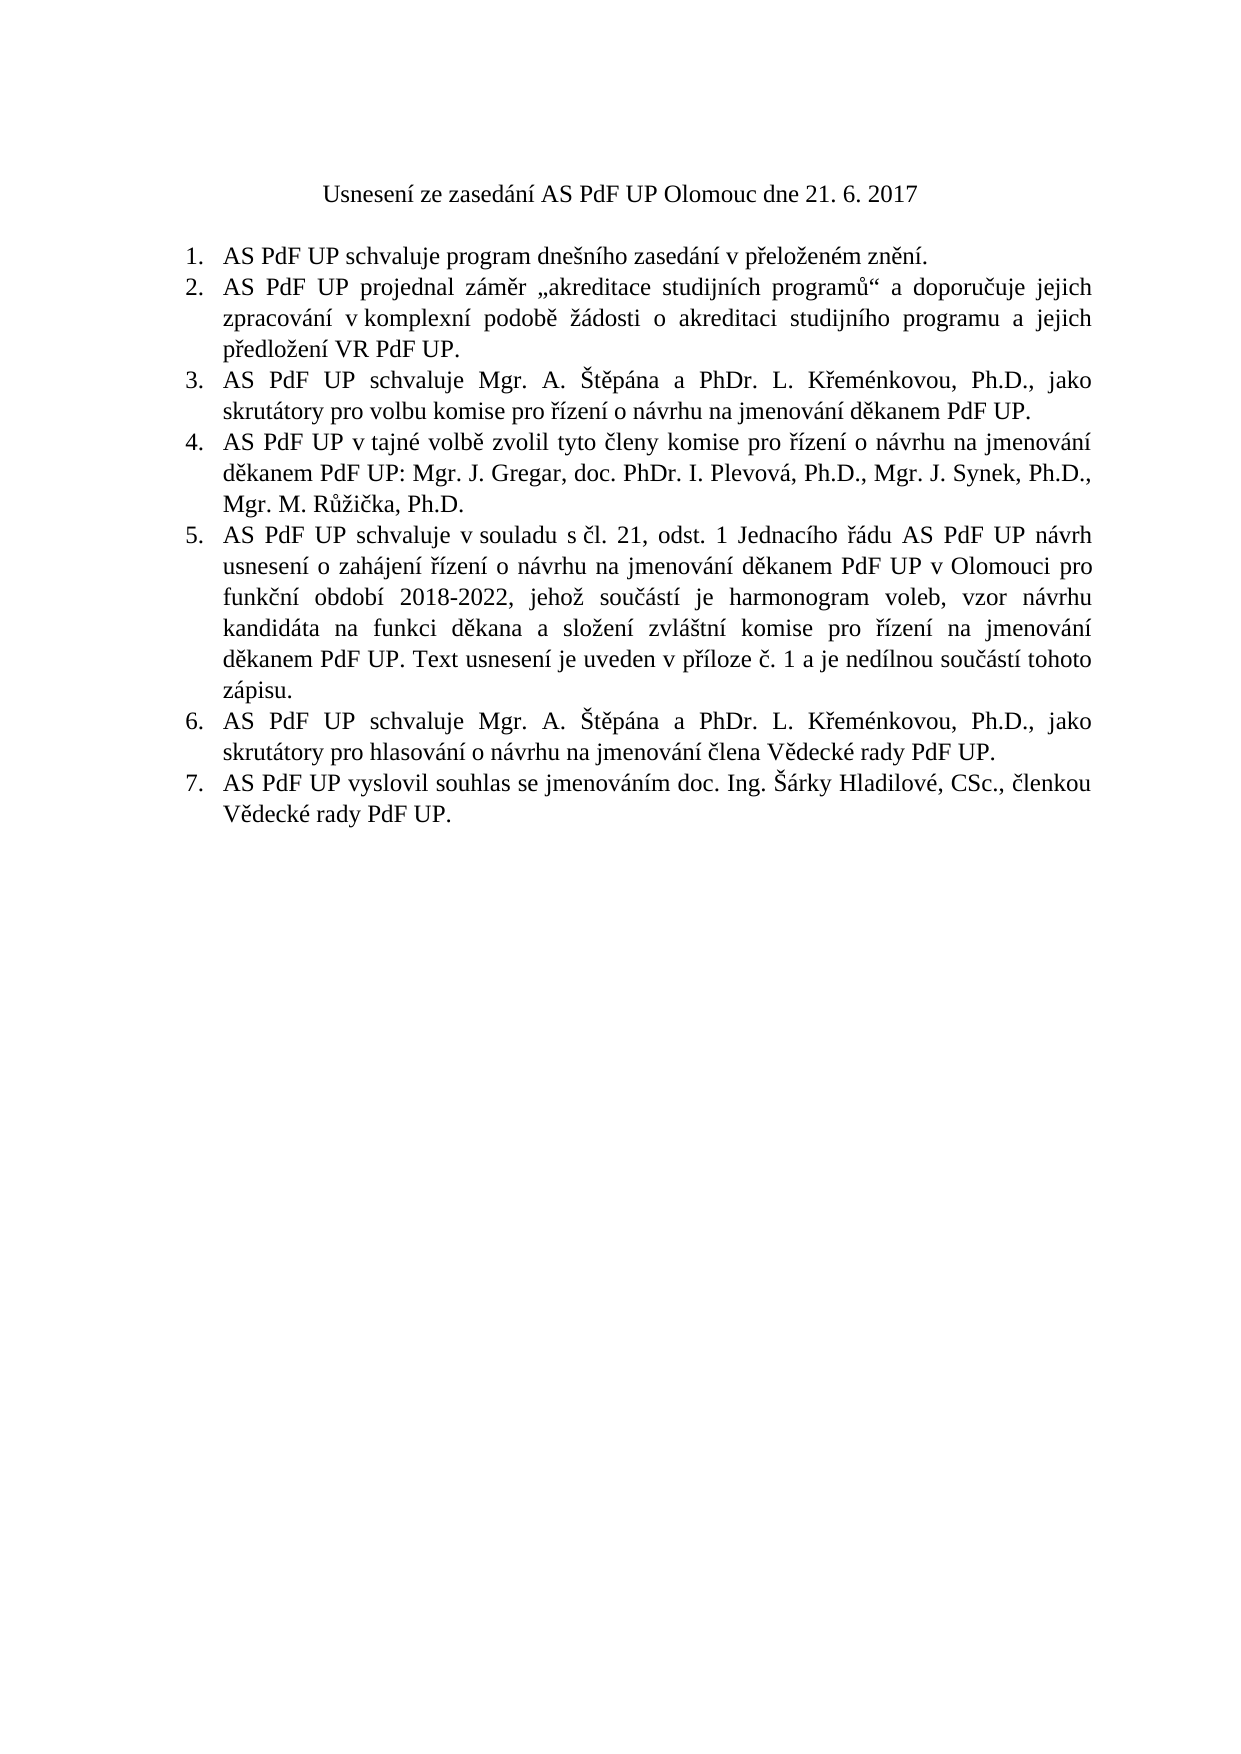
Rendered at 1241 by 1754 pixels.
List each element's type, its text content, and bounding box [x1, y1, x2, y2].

list AS PdF UP schvaluje Mgr. A. Štěpána a PhDr. L. Křeménkovou, Ph.D., jako skrutátory pro hlasování o návrhu na jmenování člena Vědecké rady PdF UP. [185, 706, 1093, 766]
list AS PdF UP vyslovil souhlas se jmenováním doc. Ing. Šárky Hladilové, CSc., členkou Vědecké rady PdF UP. [185, 768, 1093, 828]
list AS PdF UP schvaluje program dnešního zasedání v přeloženém znění. [185, 241, 1093, 269]
text Usnesení ze zasedání AS PdF UP Olomouc dne 21. 6. 2017 [148, 179, 1093, 207]
list AS PdF UP schvaluje Mgr. A. Štěpána a PhDr. L. Křeménkovou, Ph.D., jako skrutátory pro volbu komise pro řízení o návrhu na jmenování děkanem PdF UP. [185, 365, 1093, 425]
list AS PdF UP schvaluje v souladu s čl. 21, odst. 1 Jednacího řádu AS PdF UP návrh usnesení o zahájení řízení o návrhu na jmenování děkanem PdF UP v Olomouci pro funkční období 2018-2022, jehož součástí je harmonogram voleb, vzor návrhu kandidáta na funkci děkana a složení zvláštní komise pro řízení na jmenování děkanem PdF UP. Text usnesení je uveden v příloze č. 1 a je nedílnou součástí tohoto zápisu. [185, 520, 1093, 704]
list AS PdF UP v tajné volbě zvolil tyto členy komise pro řízení o návrhu na jmenování děkanem PdF UP: Mgr. J. Gregar, doc. PhDr. I. Plevová, Ph.D., Mgr. J. Synek, Ph.D., Mgr. M. Růžička, Ph.D. [185, 427, 1093, 518]
list AS PdF UP projednal záměr „akreditace studijních programů“ a doporučuje jejich zpracování v komplexní podobě žádosti o akreditaci studijního programu a jejich předložení VR PdF UP. [185, 272, 1093, 363]
